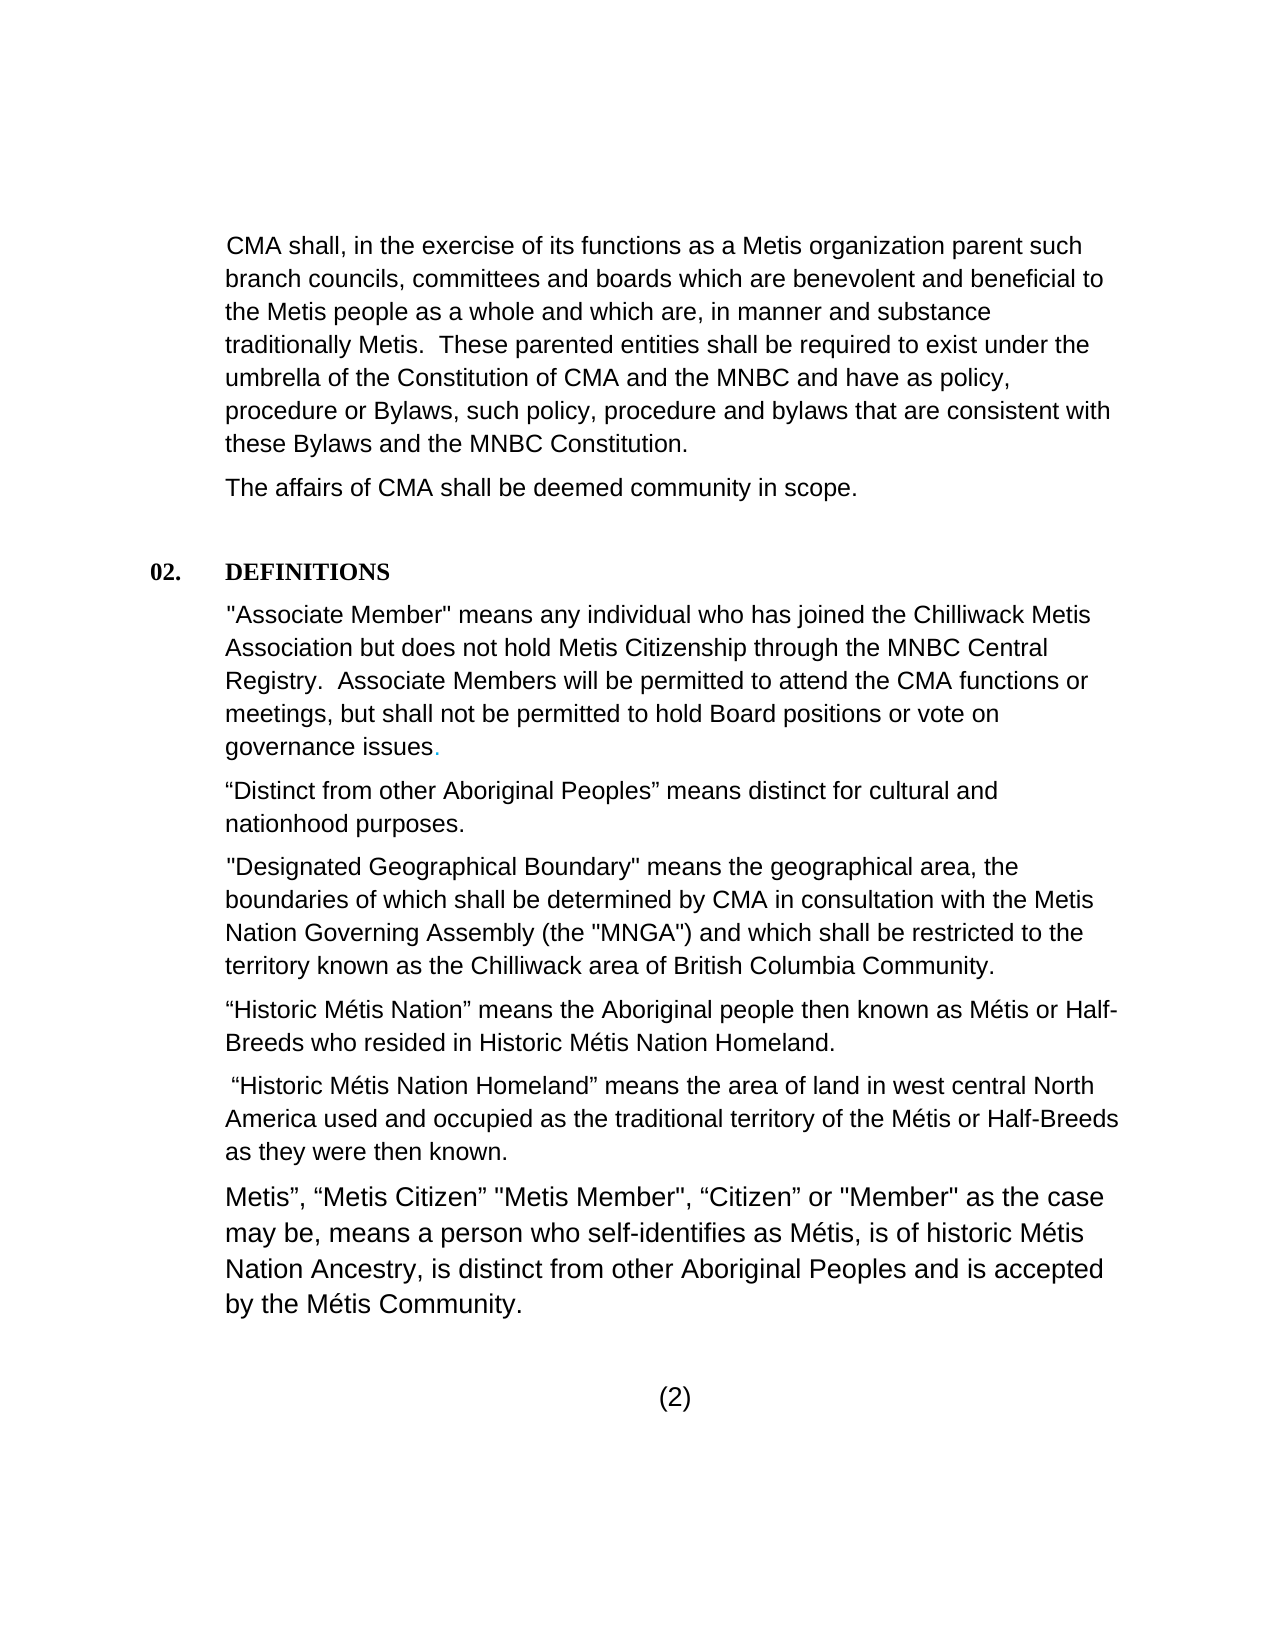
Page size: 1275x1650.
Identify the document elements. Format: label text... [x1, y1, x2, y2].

text Metis”, “Metis Citizen” "Metis Member", “Citizen” or "Member" as the case may be, means a person who self-identifies as Métis, is of historic Métis Nation Ancestry, is distinct from other Aboriginal Peoples and is accepted by the Métis Community. [225, 1181, 1125, 1320]
text "Designated Geographical Boundary" means the geographical area, the boundaries of which shall be determined by CMA in consultation with the Metis Nation Governing Assembly (the "MNGA") and which shall be restricted to the territory known as the Chilliwack area of British Columbia Community. [225, 852, 1125, 980]
text "Associate Member" means any individual who has joined the Chilliwack Metis Association but does not hold Metis Citizenship through the MNBC Central Registry. Associate Members will be permitted to attend the CMA functions or meetings, but shall not be permitted to hold Board positions or vote on governance issues. [225, 600, 1125, 761]
text (2) [225, 1381, 1125, 1412]
text “Historic Métis Nation Homeland” means the area of land in west central North America used and occupied as the traditional territory of the Métis or Half-Breeds as they were then known. [225, 1071, 1125, 1166]
text “Distinct from other Aboriginal Peoples” means distinct for cultural and nationhood purposes. [225, 776, 1125, 838]
text CMA shall, in the exercise of its functions as a Metis organization parent such branch councils, committees and boards which are benevolent and beneficial to the Metis people as a whole and which are, in manner and substance traditionally Metis. These parented entities shall be required to exist under the umbrella of the Constitution of CMA and the MNBC and have as policy, procedure or Bylaws, such policy, procedure and bylaws that are consistent with these Bylaws and the MNBC Constitution. [225, 231, 1125, 458]
text “Historic Métis Nation” means the Aboriginal people then known as Métis or Half-Breeds who resided in Historic Métis Nation Homeland. [225, 995, 1125, 1057]
text The affairs of CMA shall be deemed community in scope. [225, 473, 1125, 502]
text 02. DEFINITIONS [150, 557, 1125, 586]
